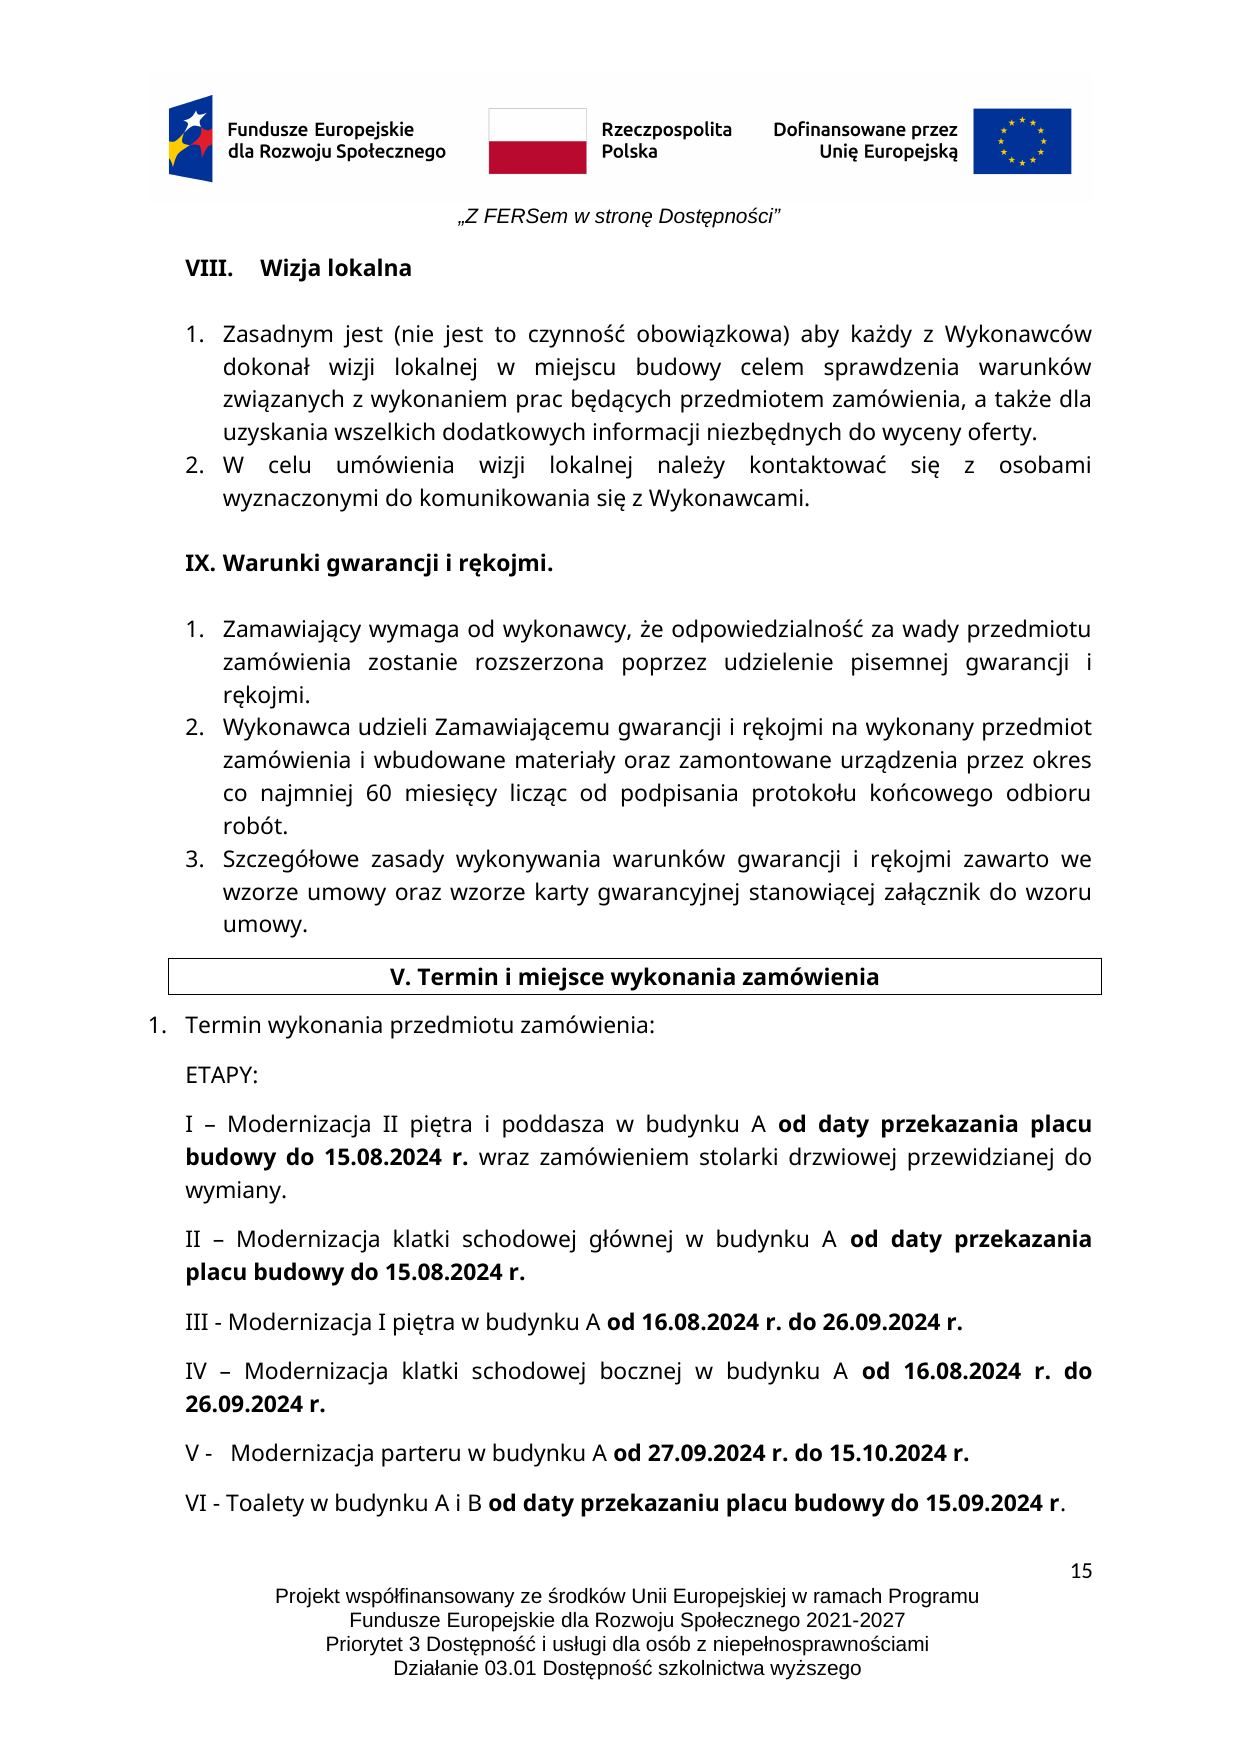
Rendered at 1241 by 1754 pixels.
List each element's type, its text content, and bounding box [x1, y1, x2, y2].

list Termin wykonania przedmiotu zamówienia: [148, 1009, 1093, 1041]
text ETAPY: [185, 1059, 1093, 1090]
list Zamawiający wymaga od wykonawcy, że odpowiedzialność za wady przedmiotu zamówienia zostanie rozszerzona poprzez udzielenie pisemnej gwarancji i rękojmi. [185, 613, 1093, 710]
picture [147, 73, 1093, 204]
text IV – Modernizacja klatki schodowej bocznej w budynku A od 16.08.2024 r. do 26.09.2024 r. [185, 1355, 1093, 1419]
text VI - Toalety w budynku A i B od daty przekazaniu placu budowy do 15.09.2024 r. [185, 1487, 1093, 1518]
list Wykonawca udzieli Zamawiającemu gwarancji i rękojmi na wykonany przedmiot zamówienia i wbudowane materiały oraz zamontowane urządzenia przez okres co najmniej 60 miesięcy licząc od podpisania protokołu końcowego odbioru robót. [185, 711, 1093, 841]
text III - Modernizacja I piętra w budynku A od 16.08.2024 r. do 26.09.2024 r. [185, 1306, 1093, 1337]
text II – Modernizacja klatki schodowej głównej w budynku A od daty przekazania placu budowy do 15.08.2024 r. [185, 1223, 1093, 1287]
list W celu umówienia wizji lokalnej należy kontaktować się z osobami wyznaczonymi do komunikowania się z Wykonawcami. [185, 449, 1093, 513]
text V - Modernizacja parteru w budynku A od 27.09.2024 r. do 15.10.2024 r. [185, 1437, 1093, 1469]
list Warunki gwarancji i rękojmi. [185, 547, 1093, 578]
text V. Termin i miejsce wykonania zamówienia [169, 959, 1101, 994]
list Szczegółowe zasady wykonywania warunków gwarancji i rękojmi zawarto we wzorze umowy oraz wzorze karty gwarancyjnej stanowiącej załącznik do wzoru umowy. [185, 843, 1093, 939]
list Wizja lokalna [185, 252, 1093, 283]
list Zasadnym jest (nie jest to czynność obowiązkowa) aby każdy z Wykonawców dokonał wizji lokalnej w miejscu budowy celem sprawdzenia warunków związanych z wykonaniem prac będących przedmiotem zamówienia, a także dla uzyskania wszelkich dodatkowych informacji niezbędnych do wyceny oferty. [185, 318, 1093, 447]
text I – Modernizacja II piętra i poddasza w budynku A od daty przekazania placu budowy do 15.08.2024 r. wraz zamówieniem stolarki drzwiowej przewidzianej do wymiany. [185, 1108, 1093, 1205]
